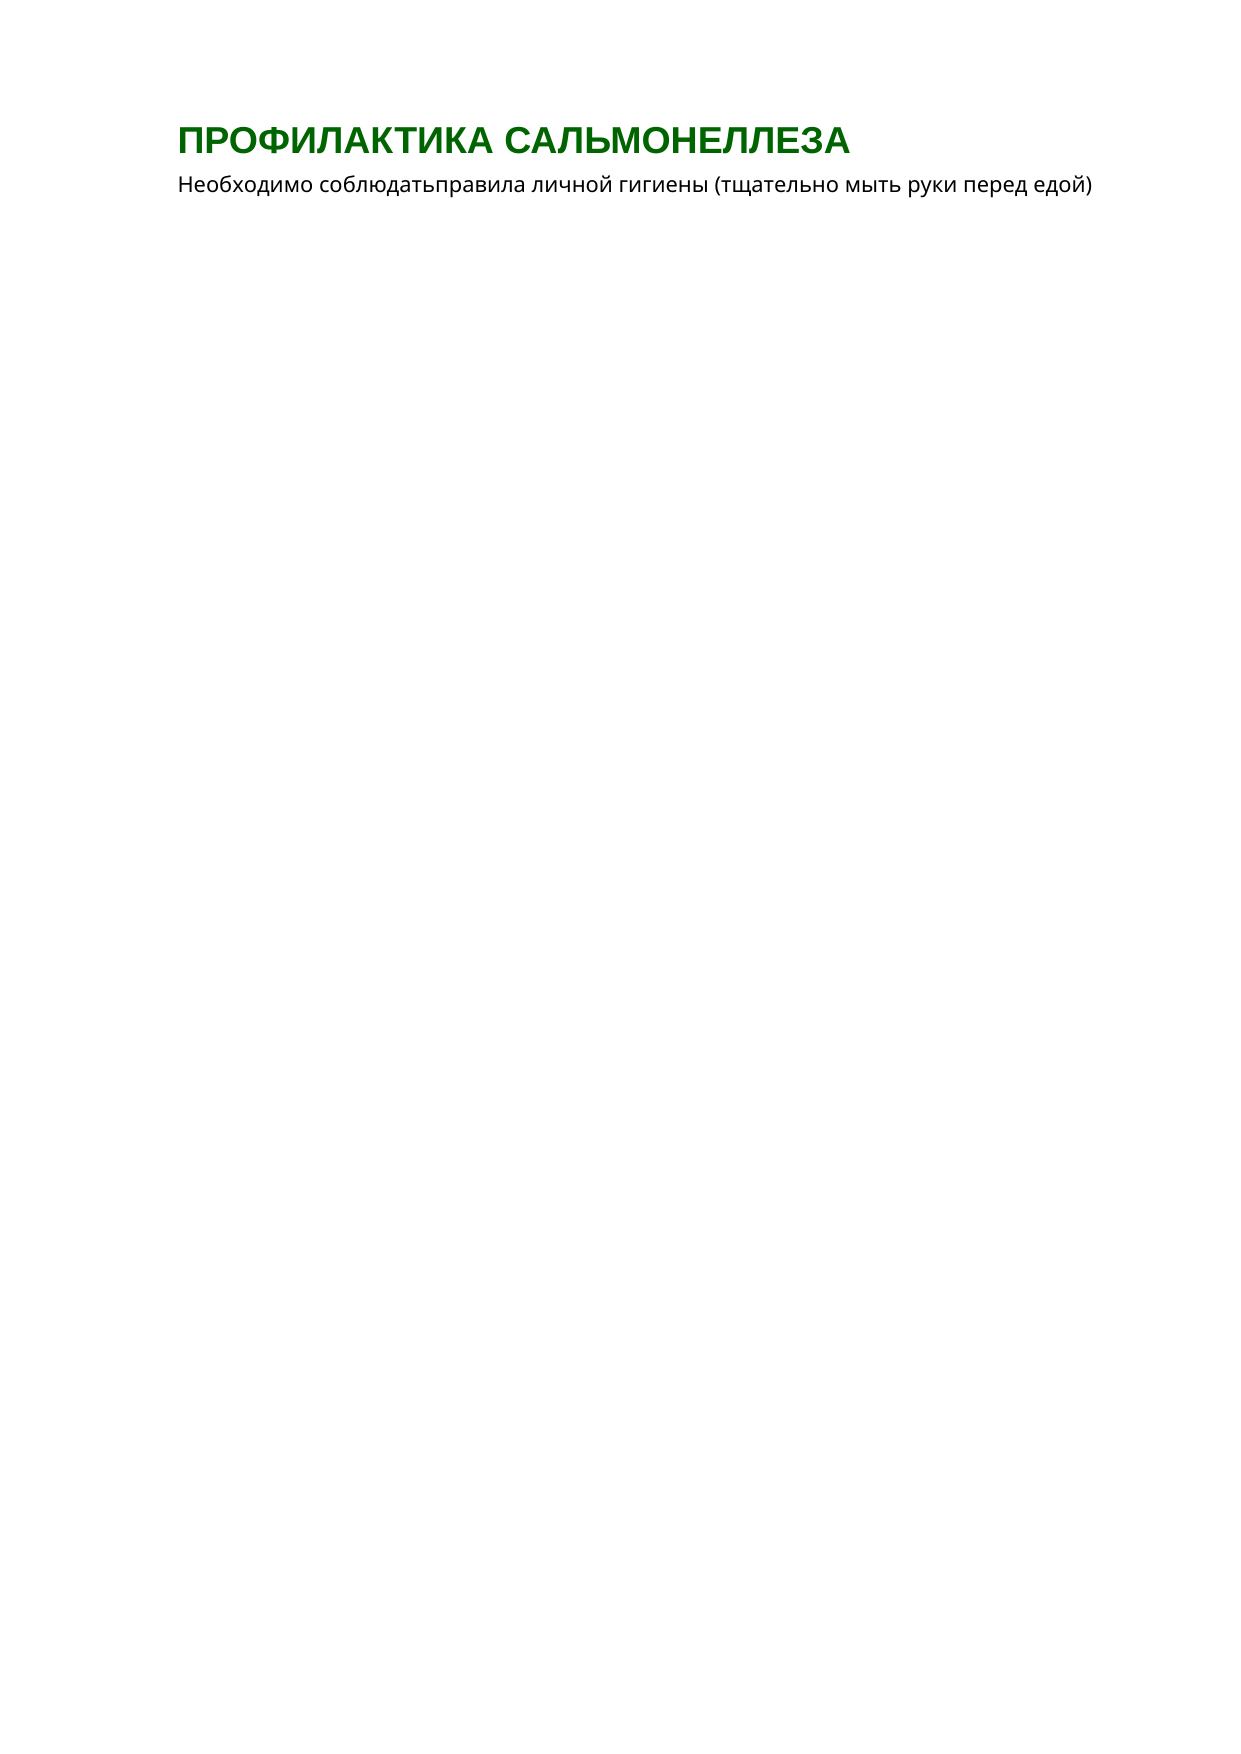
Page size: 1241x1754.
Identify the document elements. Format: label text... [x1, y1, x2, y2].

text Необходимо соблюдатьправила личной гигиены (тщательно мыть руки перед едой) [177, 169, 1152, 199]
text ПРОФИЛАКТИКА САЛЬМОНЕЛЛЕЗА [177, 118, 1152, 161]
